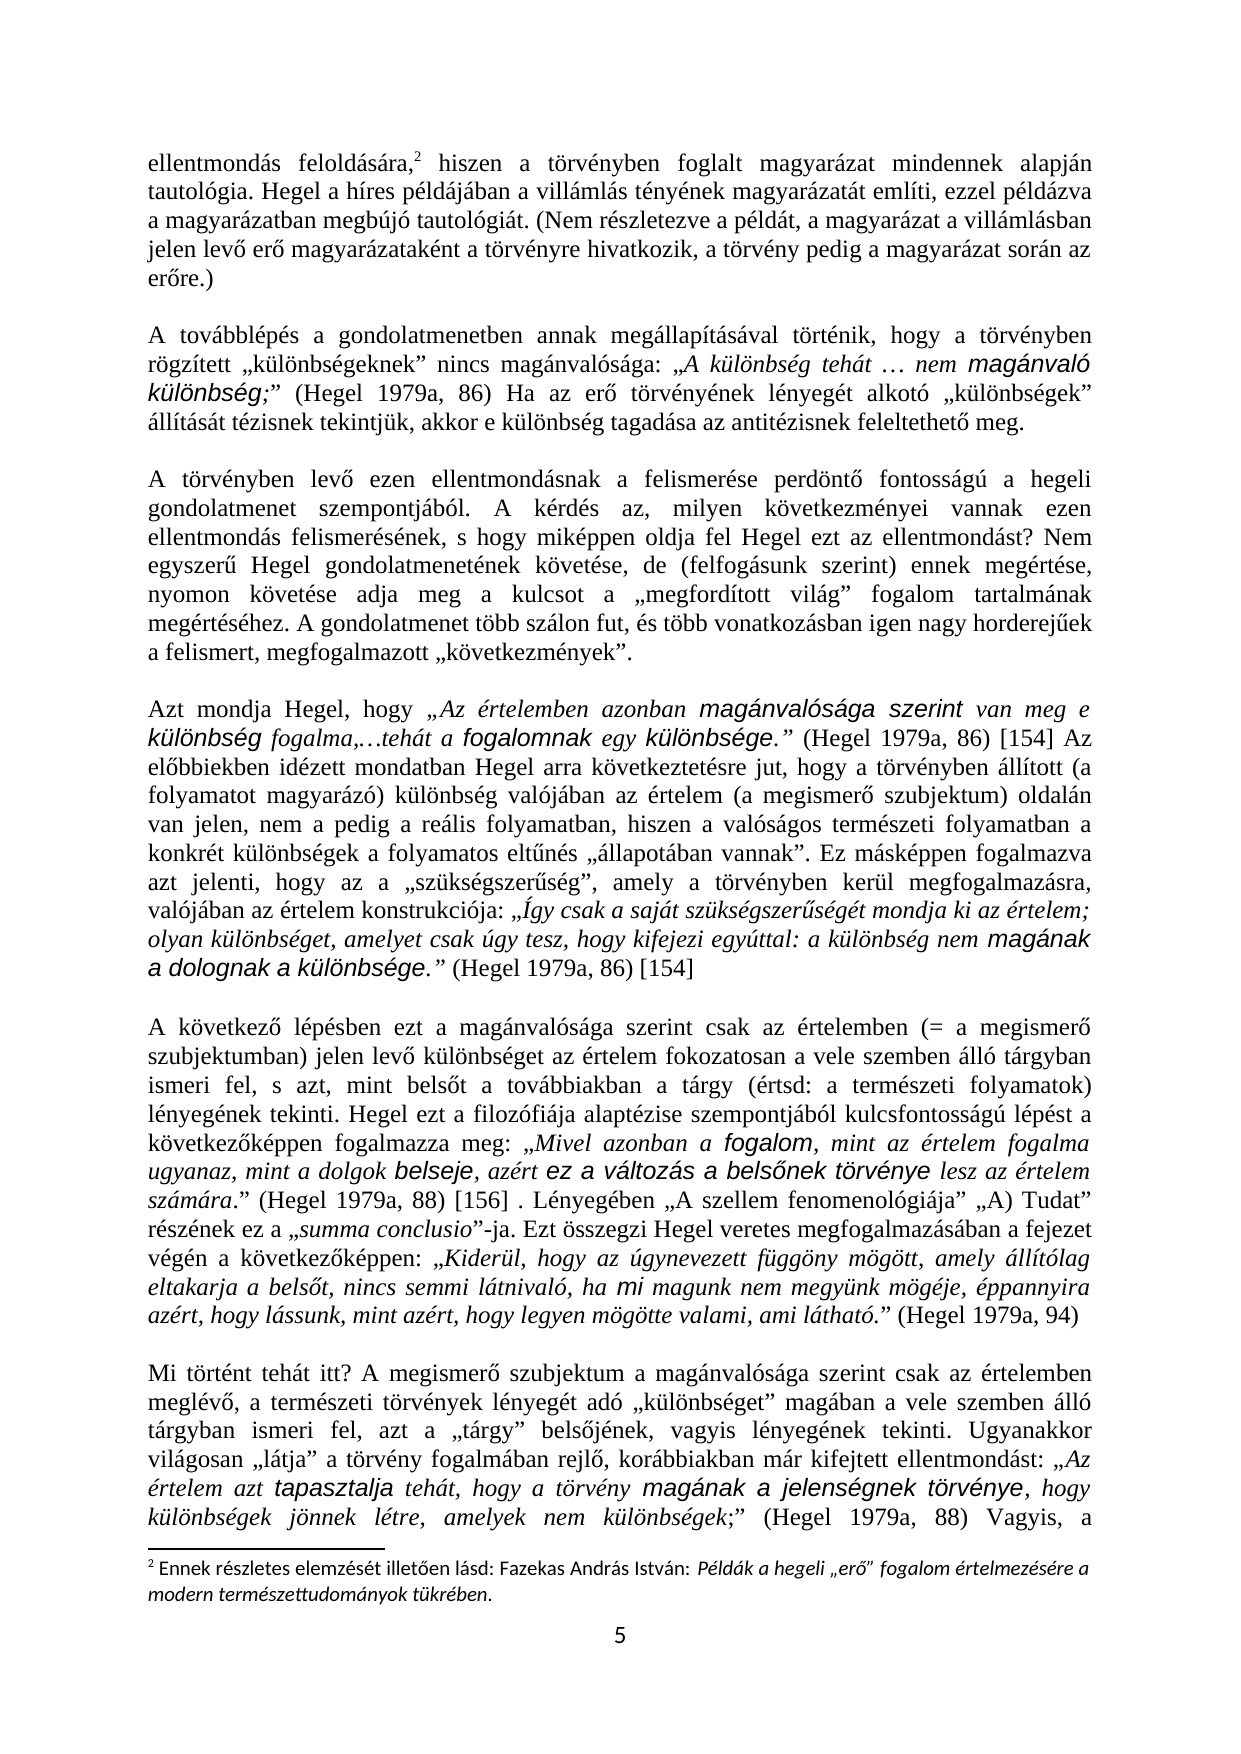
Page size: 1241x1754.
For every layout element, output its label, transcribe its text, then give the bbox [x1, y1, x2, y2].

text Azt mondja Hegel, hogy „Az értelemben azonban magánvalósága szerint van meg e különbség fogalma,…tehát a fogalomnak egy különbsége.” (Hegel 1979a, 86) [154] Az előbbiekben idézett mondatban Hegel arra következtetésre jut, hogy a törvényben állított (a folyamatot magyarázó) különbség valójában az értelem (a megismerő szubjektum) oldalán van jelen, nem a pedig a reális folyamatban, hiszen a valóságos természeti folyamatban a konkrét különbségek a folyamatos eltűnés „állapotában vannak”. Ez másképpen fogalmazva azt jelenti, hogy az a „szükségszerűség”, amely a törvényben kerül megfogalmazásra, valójában az értelem konstrukciója: „Így csak a saját szükségszerűségét mondja ki az értelem; olyan különbséget, amelyet csak úgy tesz, hogy kifejezi egyúttal: a különbség nem magának a dolognak a különbsége.” (Hegel 1979a, 86) [154] [148, 694, 1093, 982]
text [148, 1358, 1093, 1530]
text A továbblépés a gondolatmenetben annak megállapításával történik, hogy a törvényben rögzített „különbségeknek” nincs magánvalósága: „A különbség tehát … nem magánvaló különbség;” (Hegel 1979a, 86) Ha az erő törvényének lényegét alkotó „különbségek” állítását tézisnek tekintjük, akkor e különbség tagadása az antitézisnek feleltethető meg. [148, 320, 1093, 435]
text A törvényben levő ezen ellentmondásnak a felismerése perdöntő fontosságú a hegeli gondolatmenet szempontjából. A kérdés az, milyen következményei vannak ezen ellentmondás felismerésének, s hogy miképpen oldja fel Hegel ezt az ellentmondást? Nem egyszerű Hegel gondolatmenetének követése, de (felfogásunk szerint) ennek megértése, nyomon követése adja meg a kulcsot a „megfordított világ” fogalom tartalmának megértéséhez. A gondolatmenet több szálon fut, és több vonatkozásban igen nagy horderejűek a felismert, megfogalmazott „következmények”. [148, 464, 1093, 665]
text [148, 148, 1093, 291]
text A következő lépésben ezt a magánvalósága szerint csak az értelemben (= a megismerő szubjektumban) jelen levő különbséget az értelem fokozatosan a vele szemben álló tárgyban ismeri fel, s azt, mint belsőt a továbbiakban a tárgy (értsd: a természeti folyamatok) lényegének tekinti. Hegel ezt a filozófiája alaptézise szempontjából kulcsfontosságú lépést a következőképpen fogalmazza meg: „Mivel azonban a fogalom, mint az értelem fogalma ugyanaz, mint a dolgok belseje, azért ez a változás a belsőnek törvénye lesz az értelem számára.” (Hegel 1979a, 88) [156] . Lényegében „A szellem fenomenológiája” „A) Tudat” részének ez a „summa conclusio”-ja. Ezt összegzi Hegel veretes megfogalmazásában a fejezet végén a következőképpen: „Kiderül, hogy az úgynevezett függöny mögött, amely állítólag eltakarja a belsőt, nincs semmi látnivaló, ha mi magunk nem megyünk mögéje, éppannyira azért, hogy lássunk, mint azért, hogy legyen mögötte valami, ami látható.” (Hegel 1979a, 94) [148, 1012, 1093, 1329]
